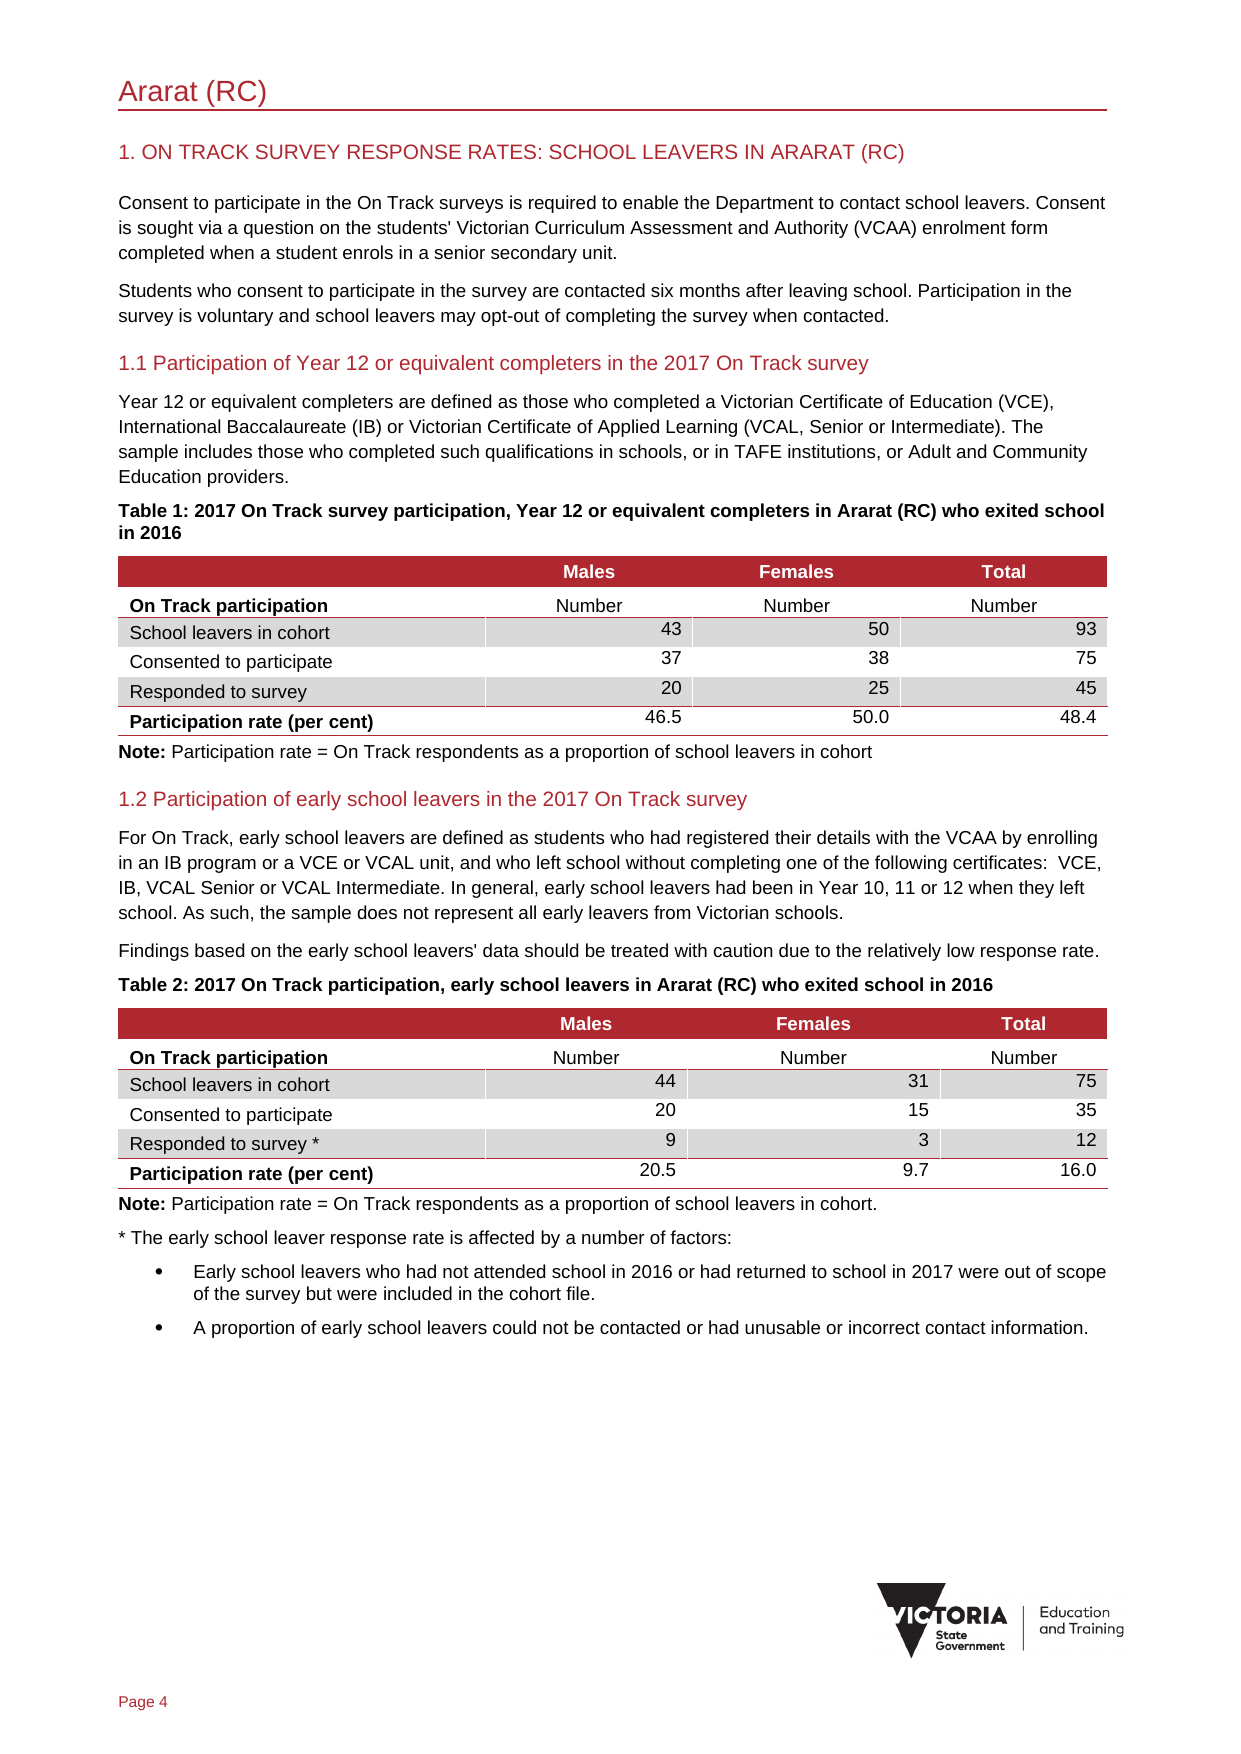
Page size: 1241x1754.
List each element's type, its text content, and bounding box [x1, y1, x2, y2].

text Year 12 or equivalent completers are defined as those who completed a Victorian Certificate of Education (VCE), International Baccalaureate (IB) or Victorian Certificate of Applied Learning (VCAL, Senior or Intermediate). The sample includes those who completed such qualifications in schools, or in TAFE institutions, or Adult and Community Education providers. [118, 388, 1107, 488]
table_cell 16.0 [941, 1159, 1107, 1187]
table_cell Consented to participate [118, 1100, 485, 1128]
table_cell 48.4 [901, 707, 1107, 735]
text For On Track, early school leavers are defined as students who had registered their details with the VCAA by enrolling in an IB program or a VCE or VCAL unit, and who left school without completing one of the following certificates: VCE, IB, VCAL Senior or VCAL Intermediate. In general, early school leavers had been in Year 10, 11 or 12 when they left school. As such, the sample does not represent all early leavers from Victorian schools. [118, 823, 1107, 923]
table_cell 9 [486, 1129, 687, 1158]
text Note: Participation rate = On Track respondents as a proportion of school leavers in cohort. [118, 1193, 1107, 1214]
table_cell Participation rate (per cent) [118, 707, 485, 735]
table_cell School leavers in cohort [118, 1070, 485, 1099]
table_cell 43 [486, 618, 692, 647]
subtitle 1.1 Participation of Year 12 or equivalent completers in the 2017 On Track survey [118, 351, 1107, 375]
table_header Females [687, 1008, 940, 1039]
table_header Females [693, 556, 900, 587]
table_cell 45 [901, 677, 1107, 706]
table_header Males [485, 1008, 687, 1039]
text Table 2: 2017 On Track participation, early school leavers in Ararat (RC) who exited school in 2016 [118, 973, 1107, 995]
table_cell 75 [901, 648, 1107, 676]
table_cell 25 [693, 677, 900, 706]
table_cell 15 [688, 1100, 940, 1128]
table_cell 20 [486, 1100, 687, 1128]
table_cell On Track participation [118, 1043, 485, 1069]
table_cell 37 [486, 648, 692, 676]
table_cell School leavers in cohort [118, 618, 485, 647]
table_cell Consented to participate [118, 648, 485, 676]
table_cell Number [940, 1043, 1107, 1069]
table_cell On Track participation [118, 591, 485, 617]
text * The early school leaver response rate is affected by a number of factors: [118, 1227, 1107, 1248]
table_cell 50.0 [693, 707, 900, 735]
table_header Males [485, 556, 693, 587]
table_cell Responded to survey * [118, 1129, 485, 1158]
text Table 1: 2017 On Track survey participation, Year 12 or equivalent completers in Ararat (RC) who exited school in 2016 [118, 500, 1107, 543]
table_cell 20 [486, 677, 692, 706]
subtitle 1. On Track survey response rates: school leavers in Ararat (RC) [118, 140, 1107, 164]
table_header [118, 556, 485, 587]
list A proportion of early school leavers could not be contacted or had unusable or incorrect contact information. [156, 1316, 1107, 1338]
table_cell 46.5 [486, 707, 692, 735]
table_cell 9.7 [688, 1159, 940, 1187]
table_cell Responded to survey [118, 677, 485, 706]
text Students who consent to participate in the survey are contacted six months after leaving school. Participation in the survey is voluntary and school leavers may opt-out of completing the survey when contacted. [118, 276, 1107, 326]
table_cell 44 [486, 1070, 687, 1099]
table_cell 50 [693, 618, 900, 647]
table_cell 35 [941, 1100, 1107, 1128]
table_header [118, 1008, 485, 1039]
table_header Total [900, 556, 1107, 587]
table_cell 31 [688, 1070, 940, 1099]
table_cell 75 [941, 1070, 1107, 1099]
table_cell 12 [941, 1129, 1107, 1158]
table_cell Number [485, 591, 693, 617]
table_cell 93 [901, 618, 1107, 647]
picture [868, 1583, 1135, 1667]
subtitle 1.2 Participation of early school leavers in the 2017 On Track survey [118, 787, 1107, 811]
list Early school leavers who had not attended school in 2016 or had returned to school in 2017 were out of scope of the survey but were included in the cohort file. [156, 1261, 1107, 1304]
text Note: Participation rate = On Track respondents as a proportion of school leavers in cohort [118, 741, 1107, 762]
table_cell Number [693, 591, 900, 617]
text Consent to participate in the On Track surveys is required to enable the Department to contact school leavers. Consent is sought via a question on the students' Victorian Curriculum Assessment and Authority (VCAA) enrolment form completed when a student enrols in a senior secondary unit. [118, 189, 1107, 264]
table_cell 20.5 [486, 1159, 687, 1187]
text Findings based on the early school leavers' data should be treated with caution due to the relatively low response rate. [118, 936, 1107, 961]
table_header Total [940, 1008, 1107, 1039]
table_cell 38 [693, 648, 900, 676]
table_cell Number [687, 1043, 940, 1069]
table_cell Number [485, 1043, 687, 1069]
table_cell Participation rate (per cent) [118, 1159, 485, 1187]
table_cell 3 [688, 1129, 940, 1158]
table_cell Number [900, 591, 1107, 617]
